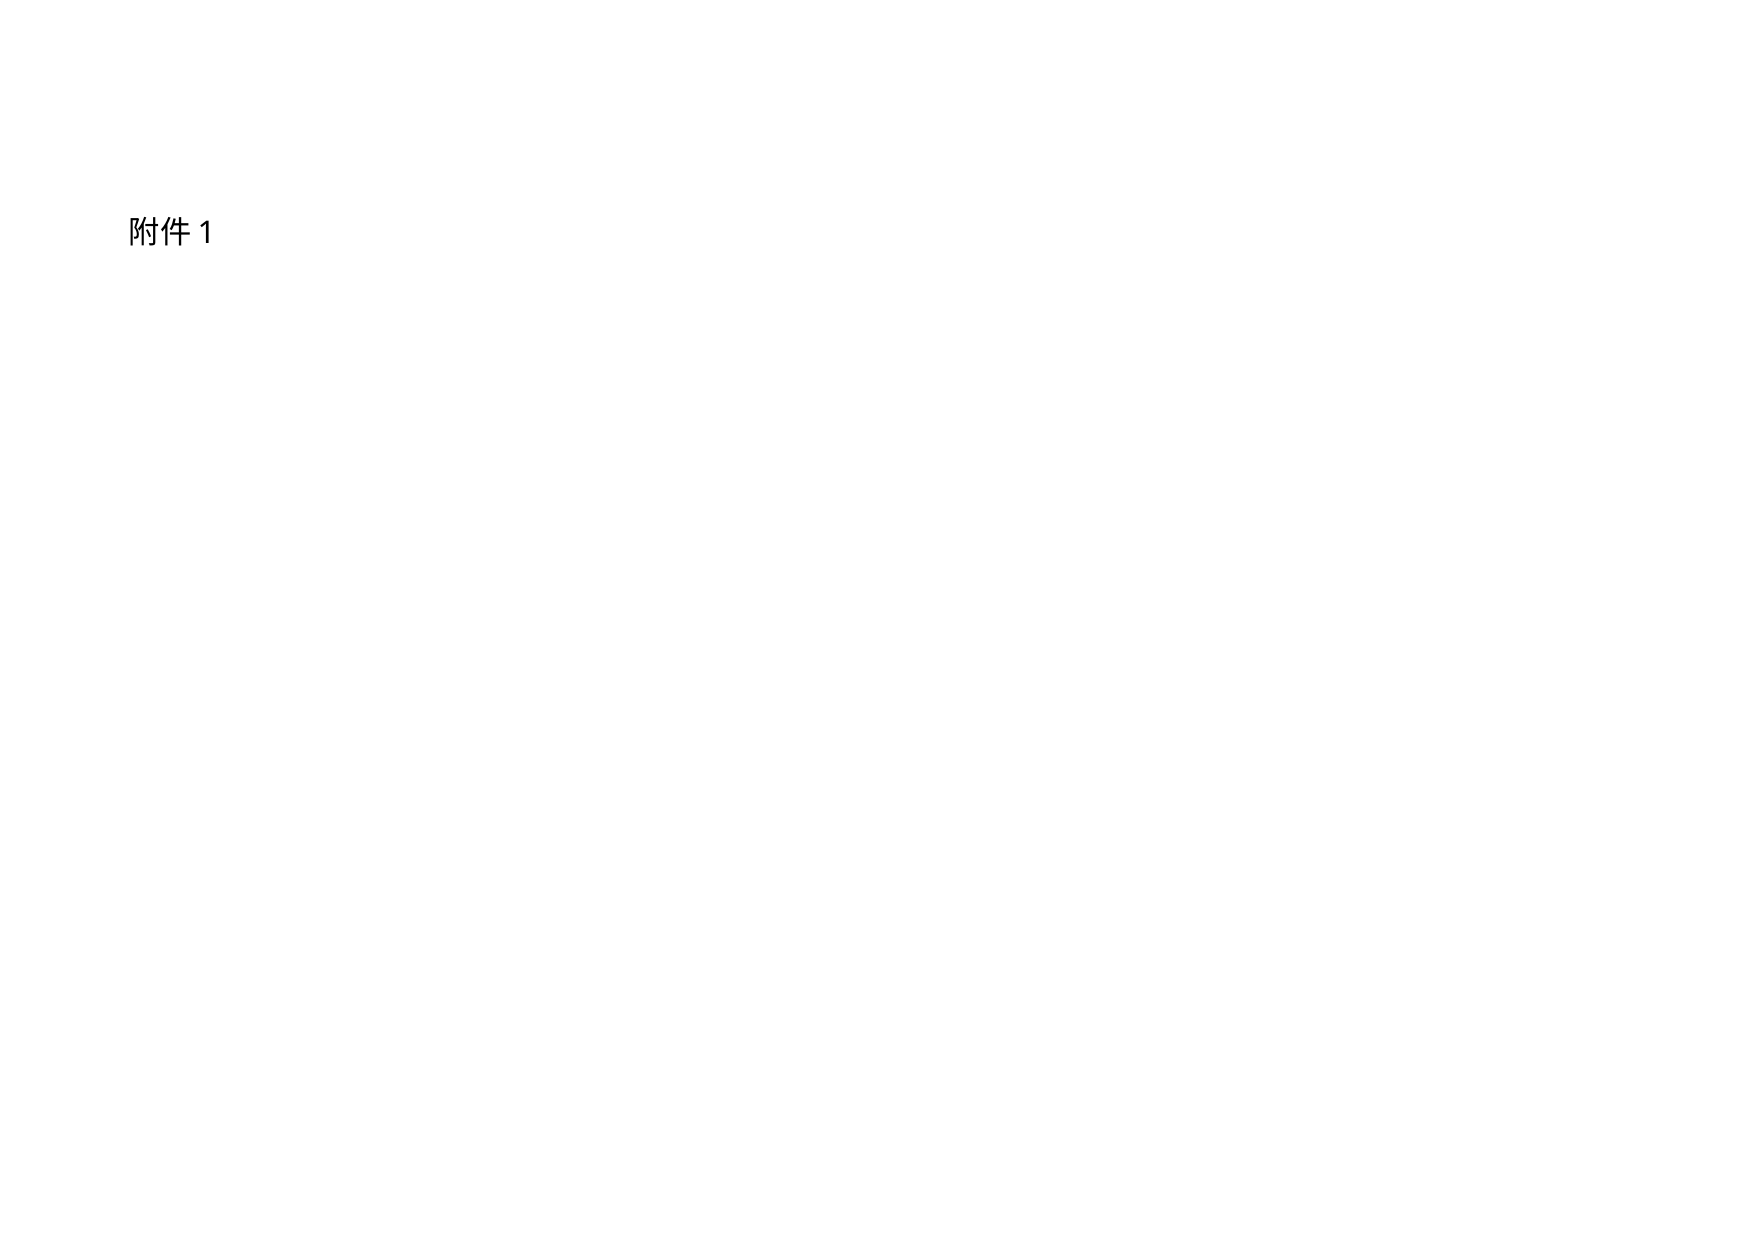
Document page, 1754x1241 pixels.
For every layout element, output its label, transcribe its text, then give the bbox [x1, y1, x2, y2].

text 附件1 [129, 198, 1604, 263]
